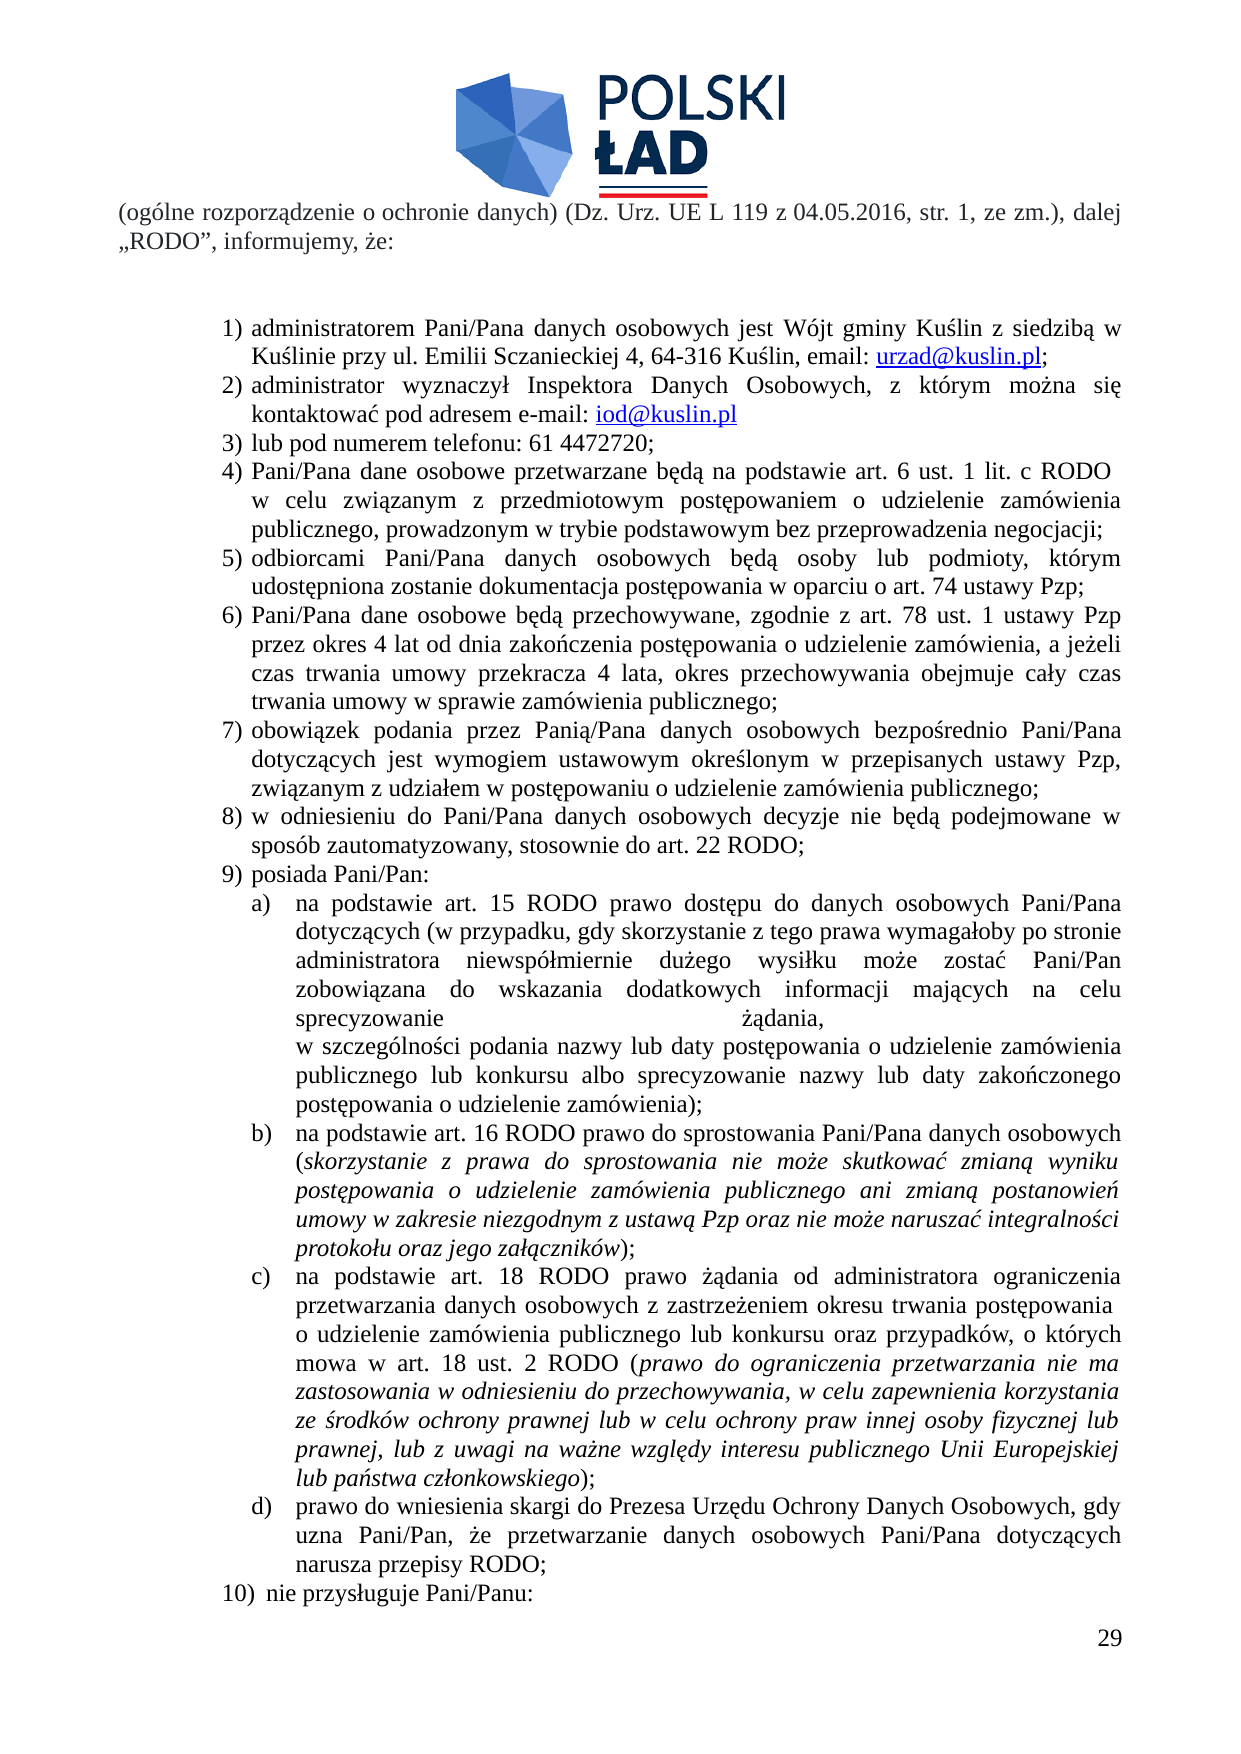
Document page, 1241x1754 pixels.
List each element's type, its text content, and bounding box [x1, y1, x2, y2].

list administrator wyznaczył Inspektora Danych Osobowych, z którym można się kontaktować pod adresem e-mail: iod@kuslin.pl [222, 370, 1122, 428]
picture [456, 73, 785, 198]
list na podstawie art. 16 RODO prawo do sprostowania Pani/Pana danych osobowych (skorzystanie z prawa do sprostowania nie może skutkować zmianą wyniku postępowania o udzielenie zamówienia publicznego ani zmianą postanowień umowy w zakresie niezgodnym z ustawą Pzp oraz nie może naruszać integralności protokołu oraz jego załączników); [251, 1118, 1122, 1261]
list w odniesieniu do Pani/Pana danych osobowych decyzje nie będą podejmowane w sposób zautomatyzowany, stosownie do art. 22 RODO; [222, 801, 1122, 859]
list administratorem Pani/Pana danych osobowych jest Wójt gminy Kuślin z siedzibą w Kuślinie przy ul. Emilii Sczanieckiej 4, 64-316 Kuślin, email: urzad@kuslin.pl; [222, 313, 1122, 370]
list prawo do wniesienia skargi do Prezesa Urzędu Ochrony Danych Osobowych, gdy uzna Pani/Pan, że przetwarzanie danych osobowych Pani/Pana dotyczących narusza przepisy RODO; [251, 1491, 1122, 1578]
list posiada Pani/Pan: [222, 859, 1122, 888]
list odbiorcami Pani/Pana danych osobowych będą osoby lub podmioty, którym udostępniona zostanie dokumentacja postępowania w oparciu o art. 74 ustawy Pzp; [222, 543, 1122, 600]
list obowiązek podania przez Panią/Pana danych osobowych bezpośrednio Pani/Pana dotyczących jest wymogiem ustawowym określonym w przepisanych ustawy Pzp, związanym z udziałem w postępowaniu o udzielenie zamówienia publicznego; [222, 715, 1122, 801]
list Pani/Pana dane osobowe przetwarzane będą na podstawie art. 6 ust. 1 lit. c RODO w celu związanym z przedmiotowym postępowaniem o udzielenie zamówienia publicznego, prowadzonym w trybie podstawowym bez przeprowadzenia negocjacji; [222, 456, 1122, 543]
list nie przysługuje Pani/Panu: [222, 1578, 1122, 1606]
list na podstawie art. 15 RODO prawo dostępu do danych osobowych Pani/Pana dotyczących (w przypadku, gdy skorzystanie z tego prawa wymagałoby po stronie administratora niewspółmiernie dużego wysiłku może zostać Pani/Pan zobowiązana do wskazania dodatkowych informacji mających na celu sprecyzowanie żądania, w szczególności podania nazwy lub daty postępowania o udzielenie zamówienia publicznego lub konkursu albo sprecyzowanie nazwy lub daty zakończonego postępowania o udzielenie zamówienia); [251, 888, 1122, 1118]
list lub pod numerem telefonu: 61 4472720; [222, 428, 1122, 456]
list Pani/Pana dane osobowe będą przechowywane, zgodnie z art. 78 ust. 1 ustawy Pzp przez okres 4 lat od dnia zakończenia postępowania o udzielenie zamówienia, a jeżeli czas trwania umowy przekracza 4 lata, okres przechowywania obejmuje cały czas trwania umowy w sprawie zamówienia publicznego; [222, 600, 1122, 715]
list na podstawie art. 18 RODO prawo żądania od administratora ograniczenia przetwarzania danych osobowych z zastrzeżeniem okresu trwania postępowania o udzielenie zamówienia publicznego lub konkursu oraz przypadków, o których mowa w art. 18 ust. 2 RODO (prawo do ograniczenia przetwarzania nie ma zastosowania w odniesieniu do przechowywania, w celu zapewnienia korzystania ze środków ochrony prawnej lub w celu ochrony praw innej osoby fizycznej lub prawnej, lub z uwagi na ważne względy interesu publicznego Unii Europejskiej lub państwa członkowskiego); [251, 1261, 1122, 1491]
